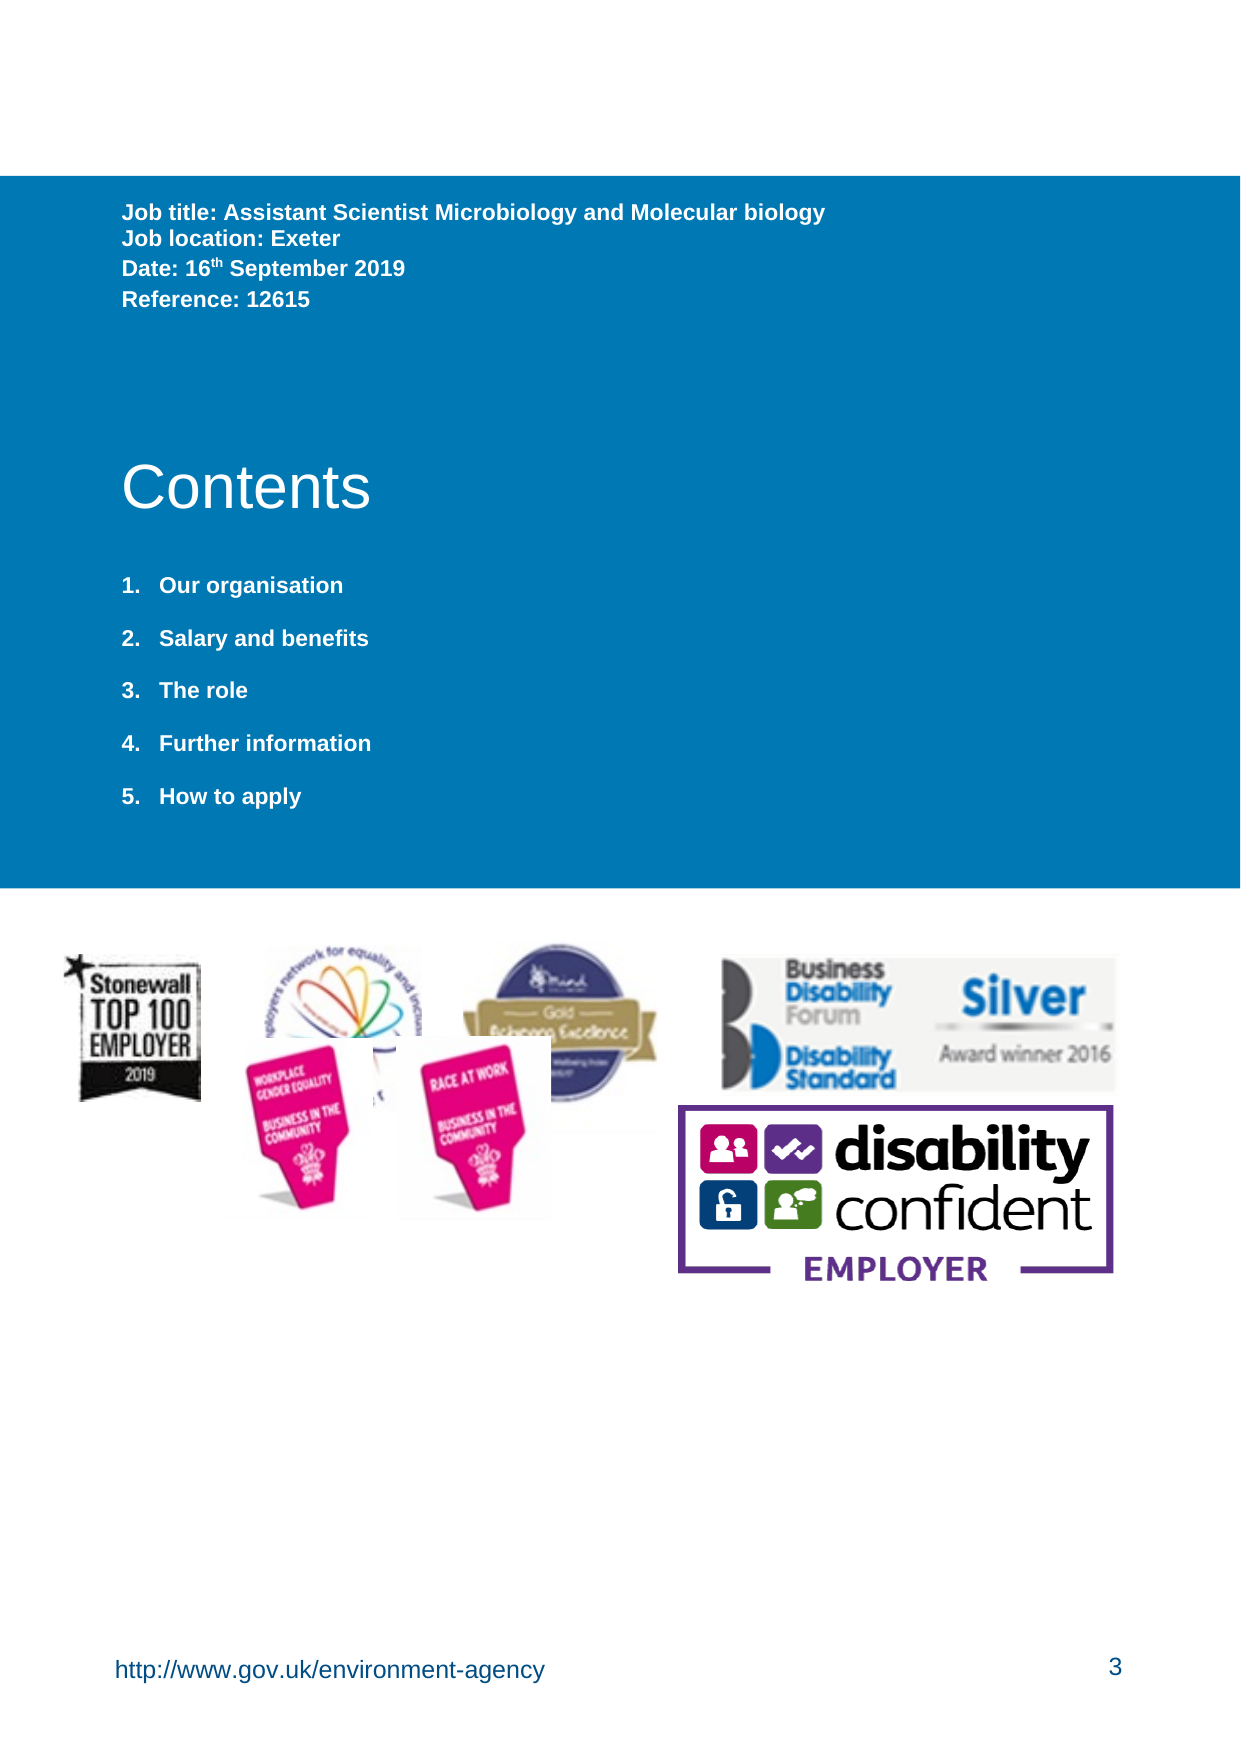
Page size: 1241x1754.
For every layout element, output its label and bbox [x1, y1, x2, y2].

picture [219, 912, 657, 1217]
picture [63, 954, 201, 1102]
picture [719, 954, 1118, 1095]
picture [675, 1105, 1113, 1291]
